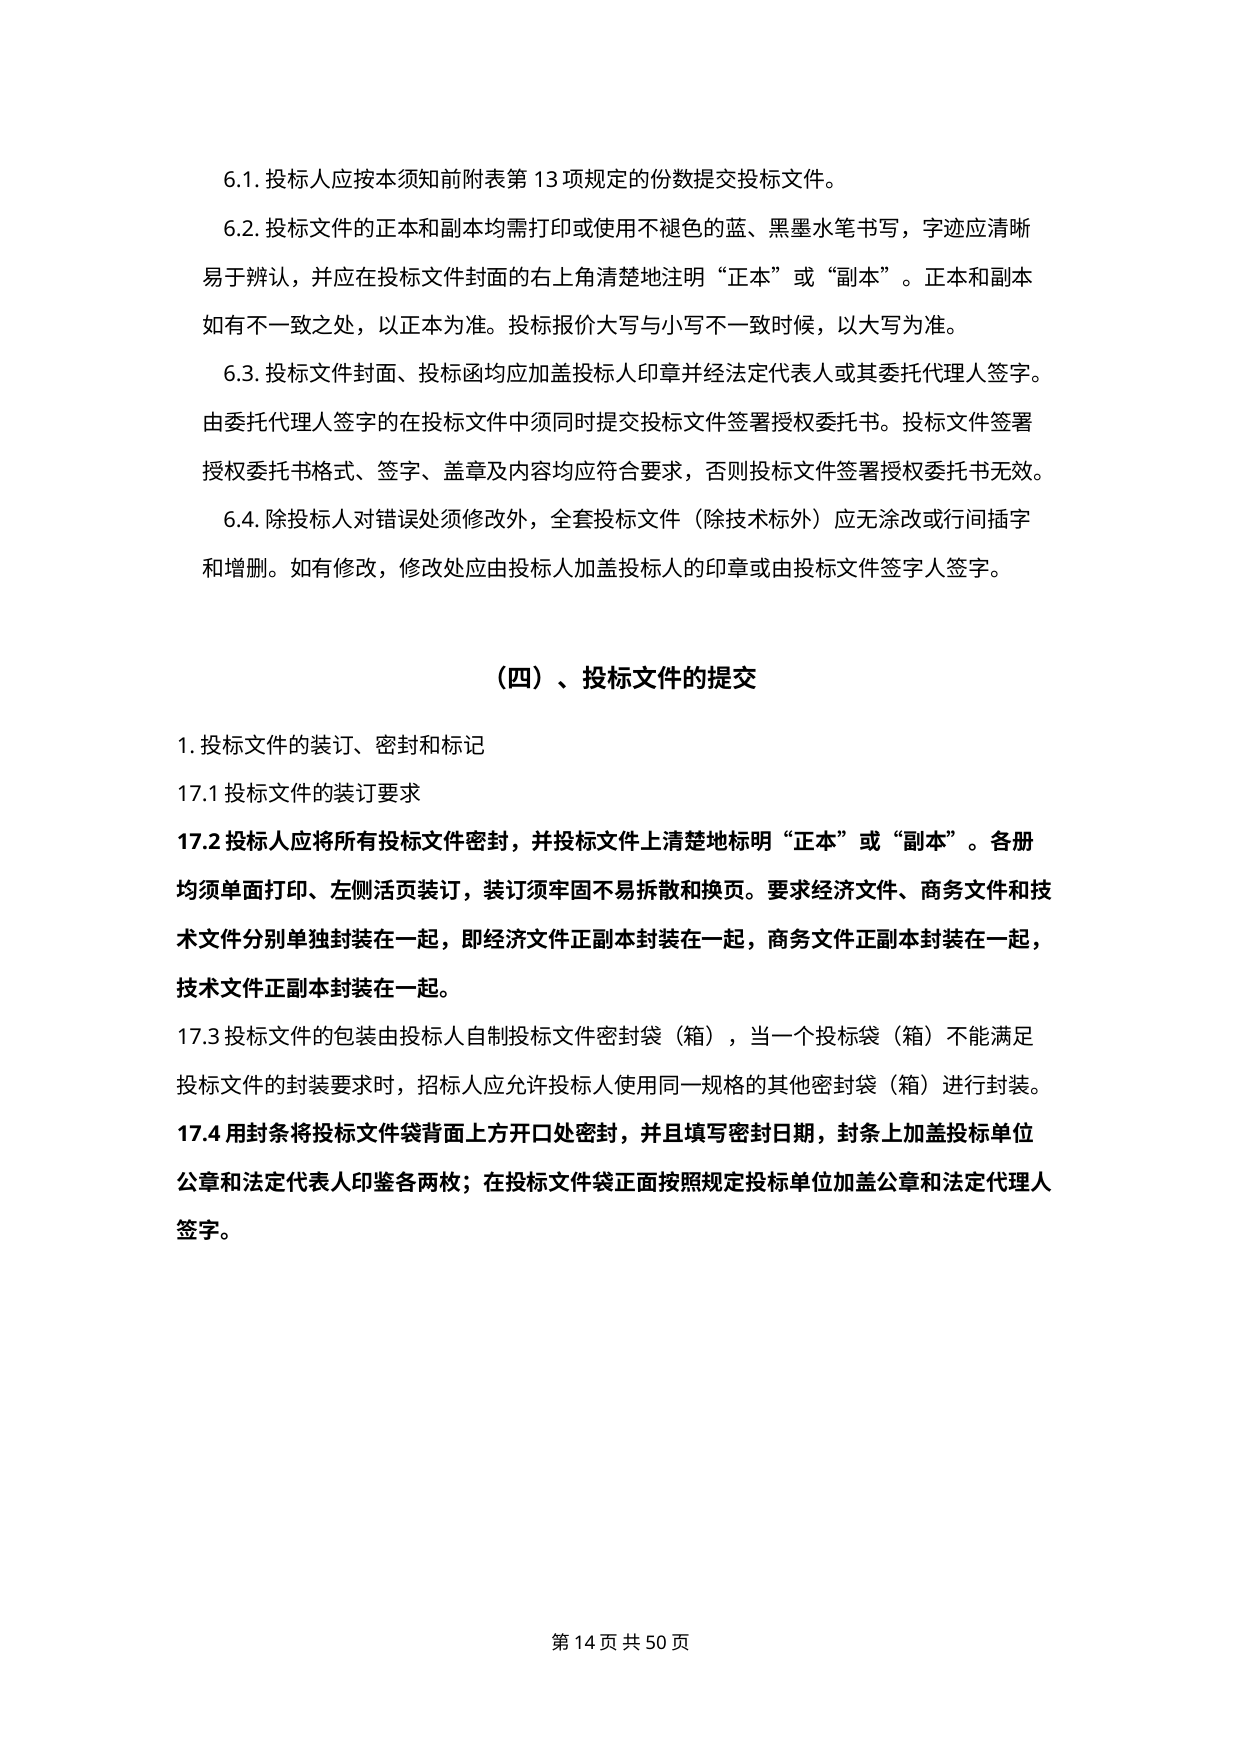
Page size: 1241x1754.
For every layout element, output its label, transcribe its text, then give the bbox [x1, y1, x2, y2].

subtitle 除投标人对错误处须修改外，全套投标文件（除技术标外）应无涂改或行间插字和增删。如有修改，修改处应由投标人加盖投标人的印章或由投标文件签字人签字。 [202, 502, 1053, 583]
subtitle 投标文件的装订、密封和标记 [177, 727, 1053, 760]
subtitle 投标文件的提交 [187, 644, 1053, 709]
subtitle 17.2投标人应将所有投标文件密封，并投标文件上清楚地标明“正本”或“副本”。各册均须单面打印、左侧活页装订，装订须牢固不易拆散和换页。要求经济文件、商务文件和技术文件分别单独封装在一起，即经济文件正副本封装在一起，商务文件正副本封装在一起，技术文件正副本封装在一起。 [177, 824, 1053, 1003]
subtitle 17.4用封条将投标文件袋背面上方开口处密封，并且填写密封日期，封条上加盖投标单位公章和法定代表人印鉴各两枚；在投标文件袋正面按照规定投标单位加盖公章和法定代理人签字。 [177, 1116, 1053, 1246]
subtitle 17.3投标文件的包装由投标人自制投标文件密封袋（箱），当一个投标袋（箱）不能满足投标文件的封装要求时，招标人应允许投标人使用同一规格的其他密封袋（箱）进行封装。 [177, 1018, 1053, 1100]
subtitle 投标文件封面、投标函均应加盖投标人印章并经法定代表人或其委托代理人签字。由委托代理人签字的在投标文件中须同时提交投标文件签署授权委托书。投标文件签署授权委托书格式、签字、盖章及内容均应符合要求，否则投标文件签署授权委托书无效。 [202, 356, 1053, 486]
subtitle 投标文件的正本和副本均需打印或使用不褪色的蓝、黑墨水笔书写，字迹应清晰易于辨认，并应在投标文件封面的右上角清楚地注明“正本”或“副本”。正本和副本如有不一致之处，以正本为准。投标报价大写与小写不一致时候，以大写为准。 [202, 210, 1053, 340]
subtitle 17.1投标文件的装订要求 [177, 776, 1053, 808]
subtitle 投标人应按本须知前附表第 13项规定的份数提交投标文件。 [202, 162, 1053, 194]
